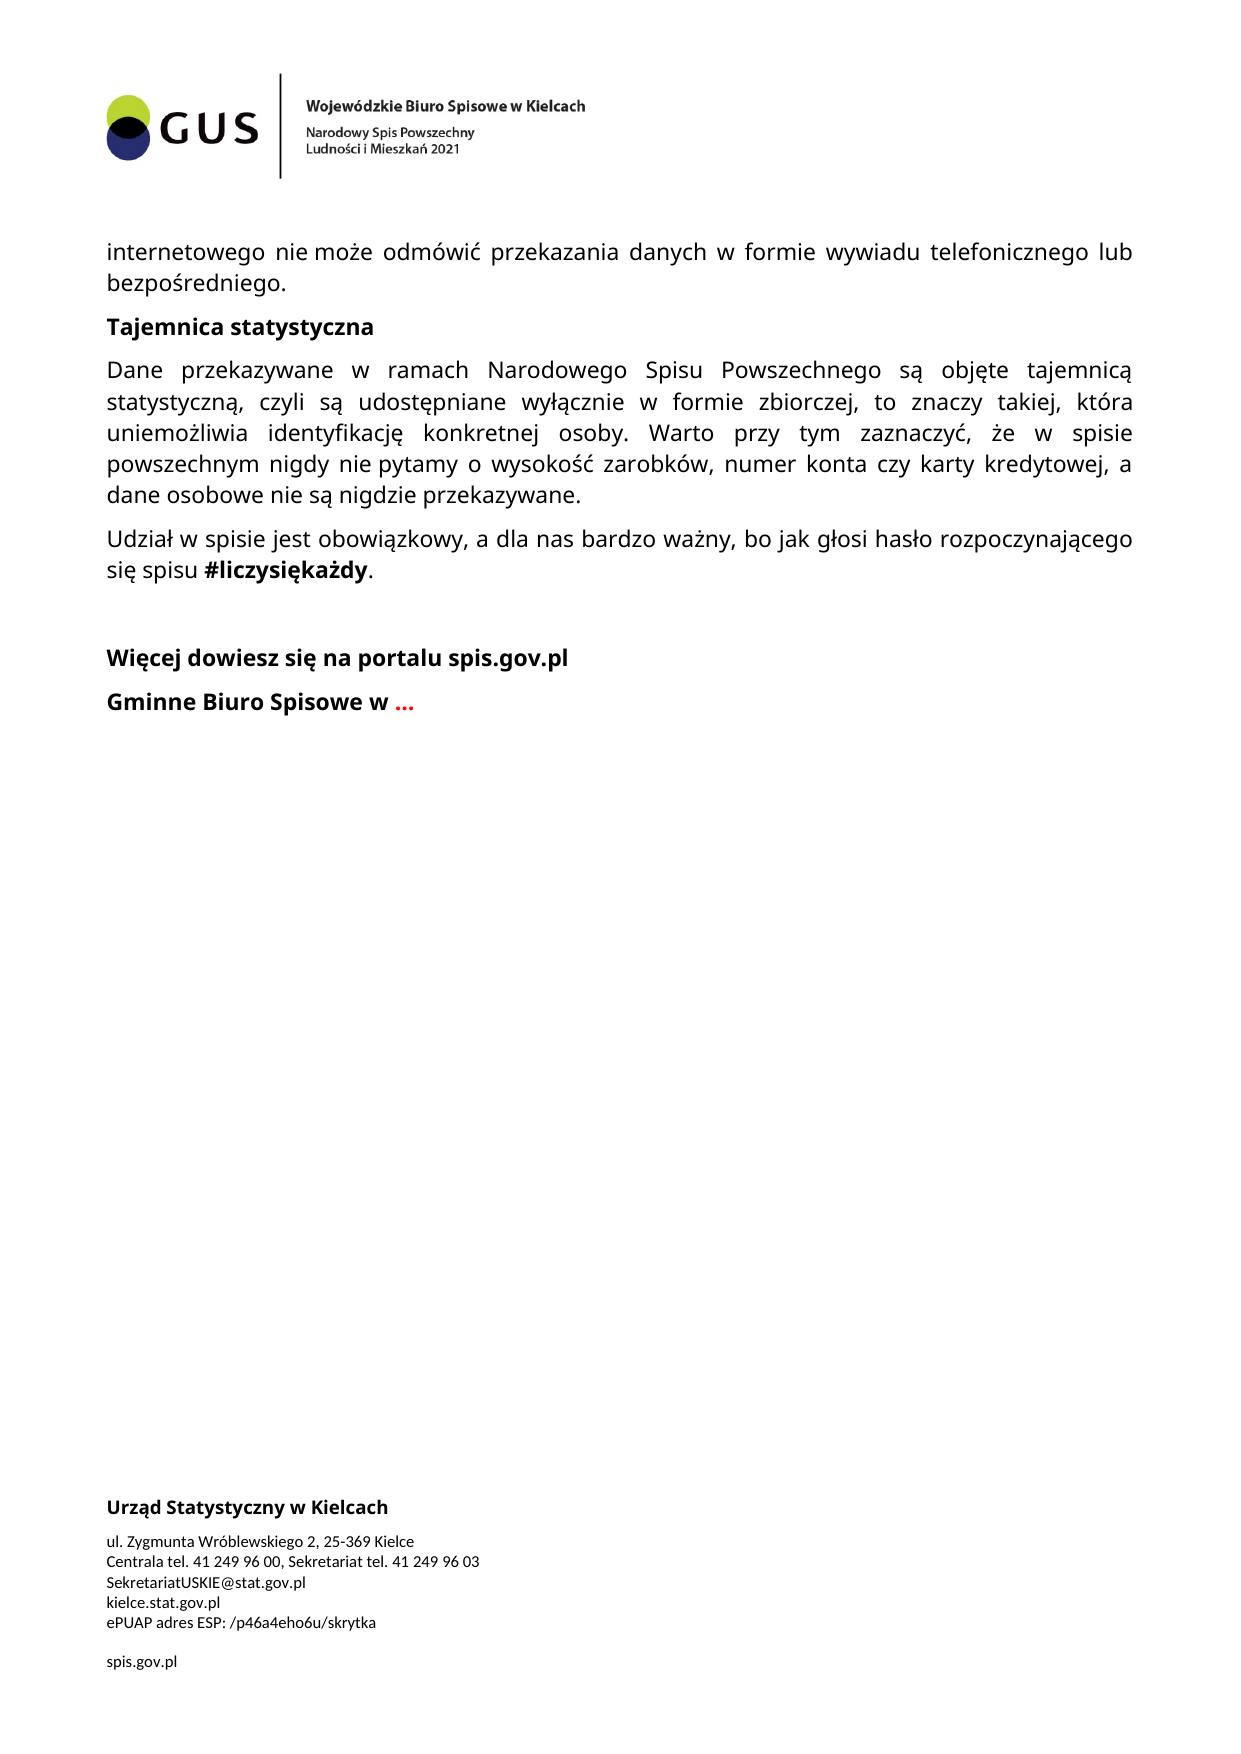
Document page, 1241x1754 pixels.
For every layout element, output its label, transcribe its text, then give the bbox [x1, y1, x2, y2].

text Gminne Biuro Spisowe w … [106, 685, 1134, 716]
text Tajemnica statystyczna [106, 310, 1134, 341]
picture [106, 73, 591, 179]
text Więcej dowiesz się na portalu spis.gov.pl [106, 641, 1134, 673]
text Udział w spisie jest obowiązkowy, a dla nas bardzo ważny, bo jak głosi hasło rozpoczynającego się spisu #liczysiękażdy. [106, 523, 1134, 585]
text Dane przekazywane w ramach Narodowego Spisu Powszechnego są objęte tajemnicą statystyczną, czyli są udostępniane wyłącznie w formie zbiorczej, to znaczy takiej, która uniemożliwia identyfikację konkretnej osoby. Warto przy tym zaznaczyć, że w spisie powszechnym nigdy nie pytamy o wysokość zarobków, numer konta czy karty kredytowej, a dane osobowe nie są nigdzie przekazywane. [106, 354, 1134, 510]
